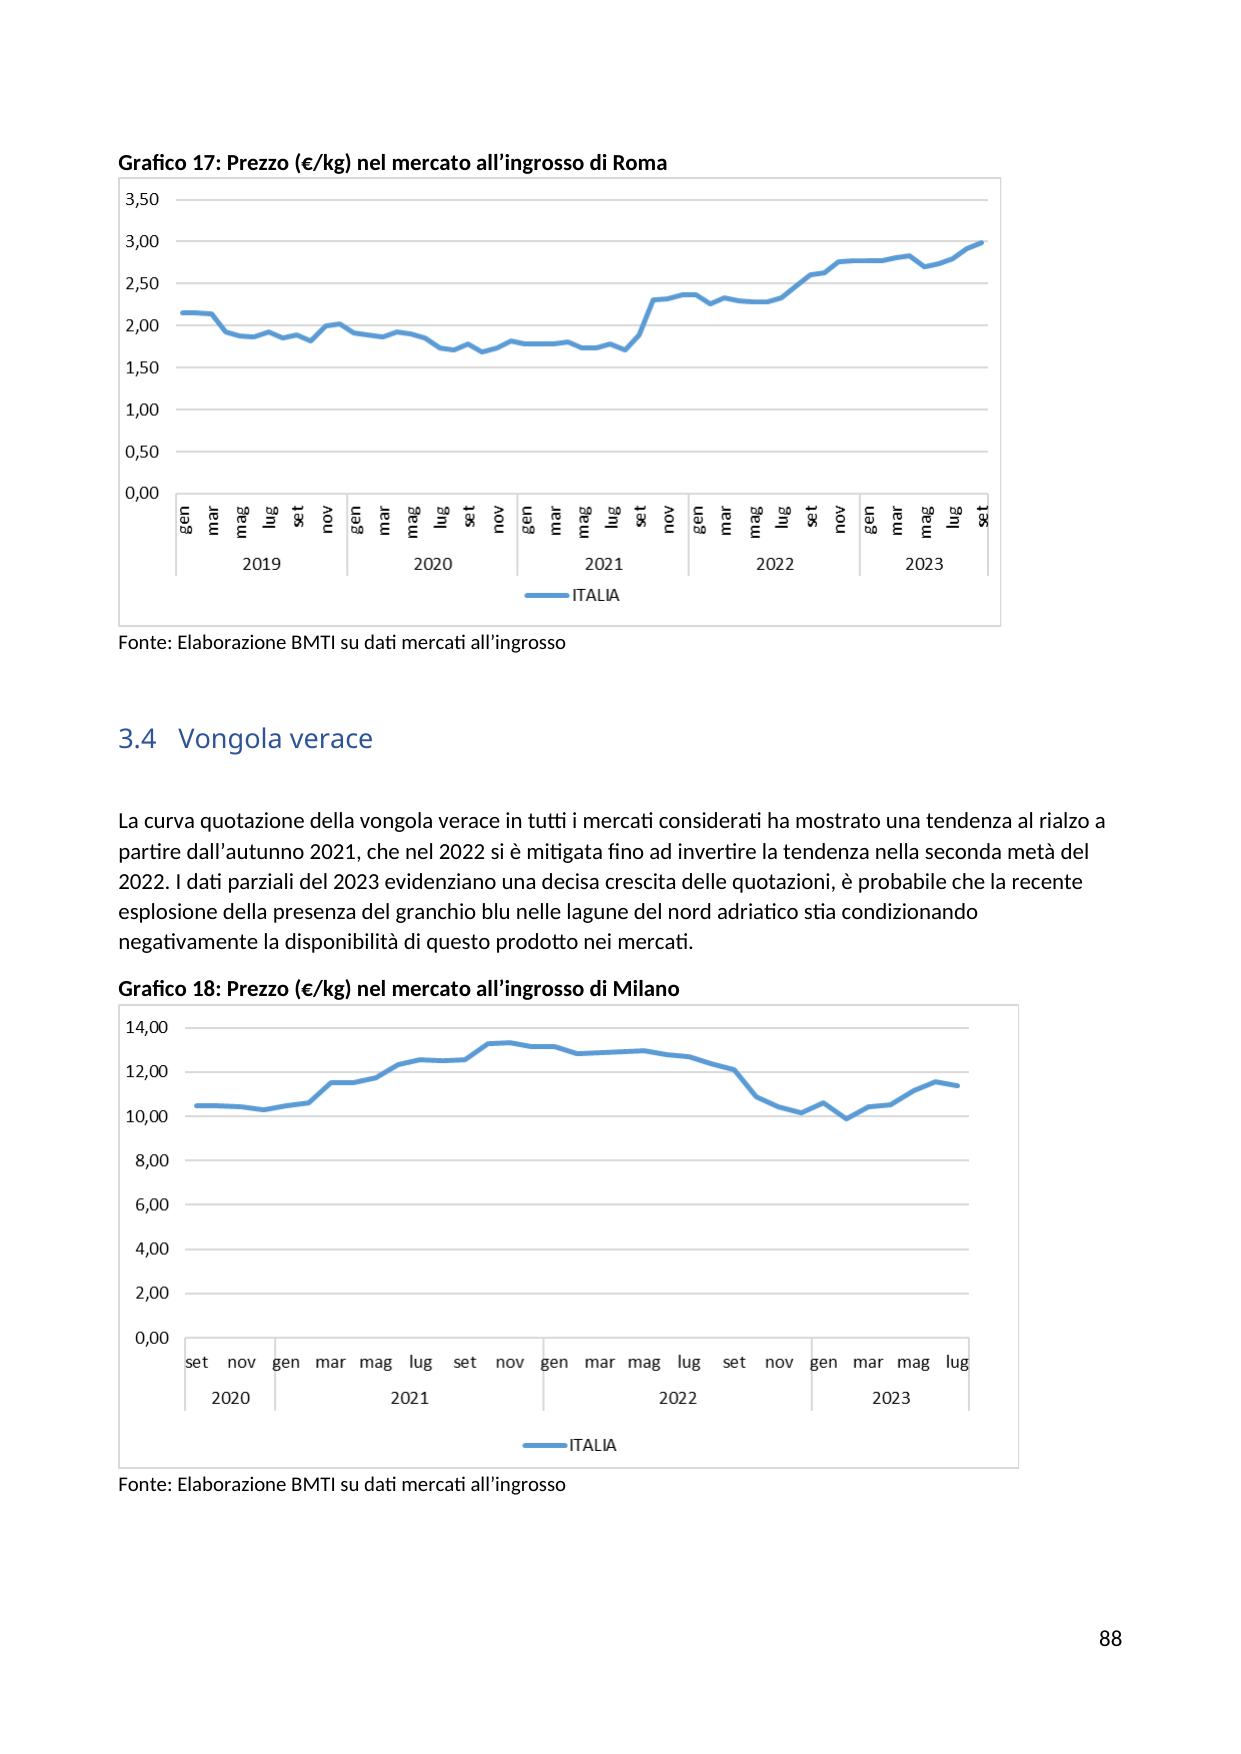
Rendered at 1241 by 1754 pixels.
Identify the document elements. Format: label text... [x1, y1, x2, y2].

picture [118, 177, 1002, 627]
picture [118, 1004, 1020, 1469]
text Fonte: Elaborazione BMTI su dati mercati all’ingrosso [118, 629, 1122, 654]
text La curva quotazione della vongola verace in tutti i mercati considerati ha mostrato una tendenza al rialzo a partire dall’autunno 2021, che nel 2022 si è mitigata fino ad invertire la tendenza nella seconda metà del 2022. I dati parziali del 2023 evidenziano una decisa crescita delle quotazioni, è probabile che la recente esplosione della presenza del granchio blu nelle lagune del nord adriatico stia condizionando negativamente la disponibilità di questo prodotto nei mercati. [118, 807, 1122, 956]
text Fonte: Elaborazione BMTI su dati mercati all’ingrosso [118, 1471, 1122, 1496]
text Grafico 18: Prezzo (€/kg) nel mercato all’ingrosso di Milano [118, 974, 1122, 1002]
text Grafico 17: Prezzo (€/kg) nel mercato all’ingrosso di Roma [118, 148, 1122, 176]
subtitle Vongola verace [118, 720, 1122, 757]
